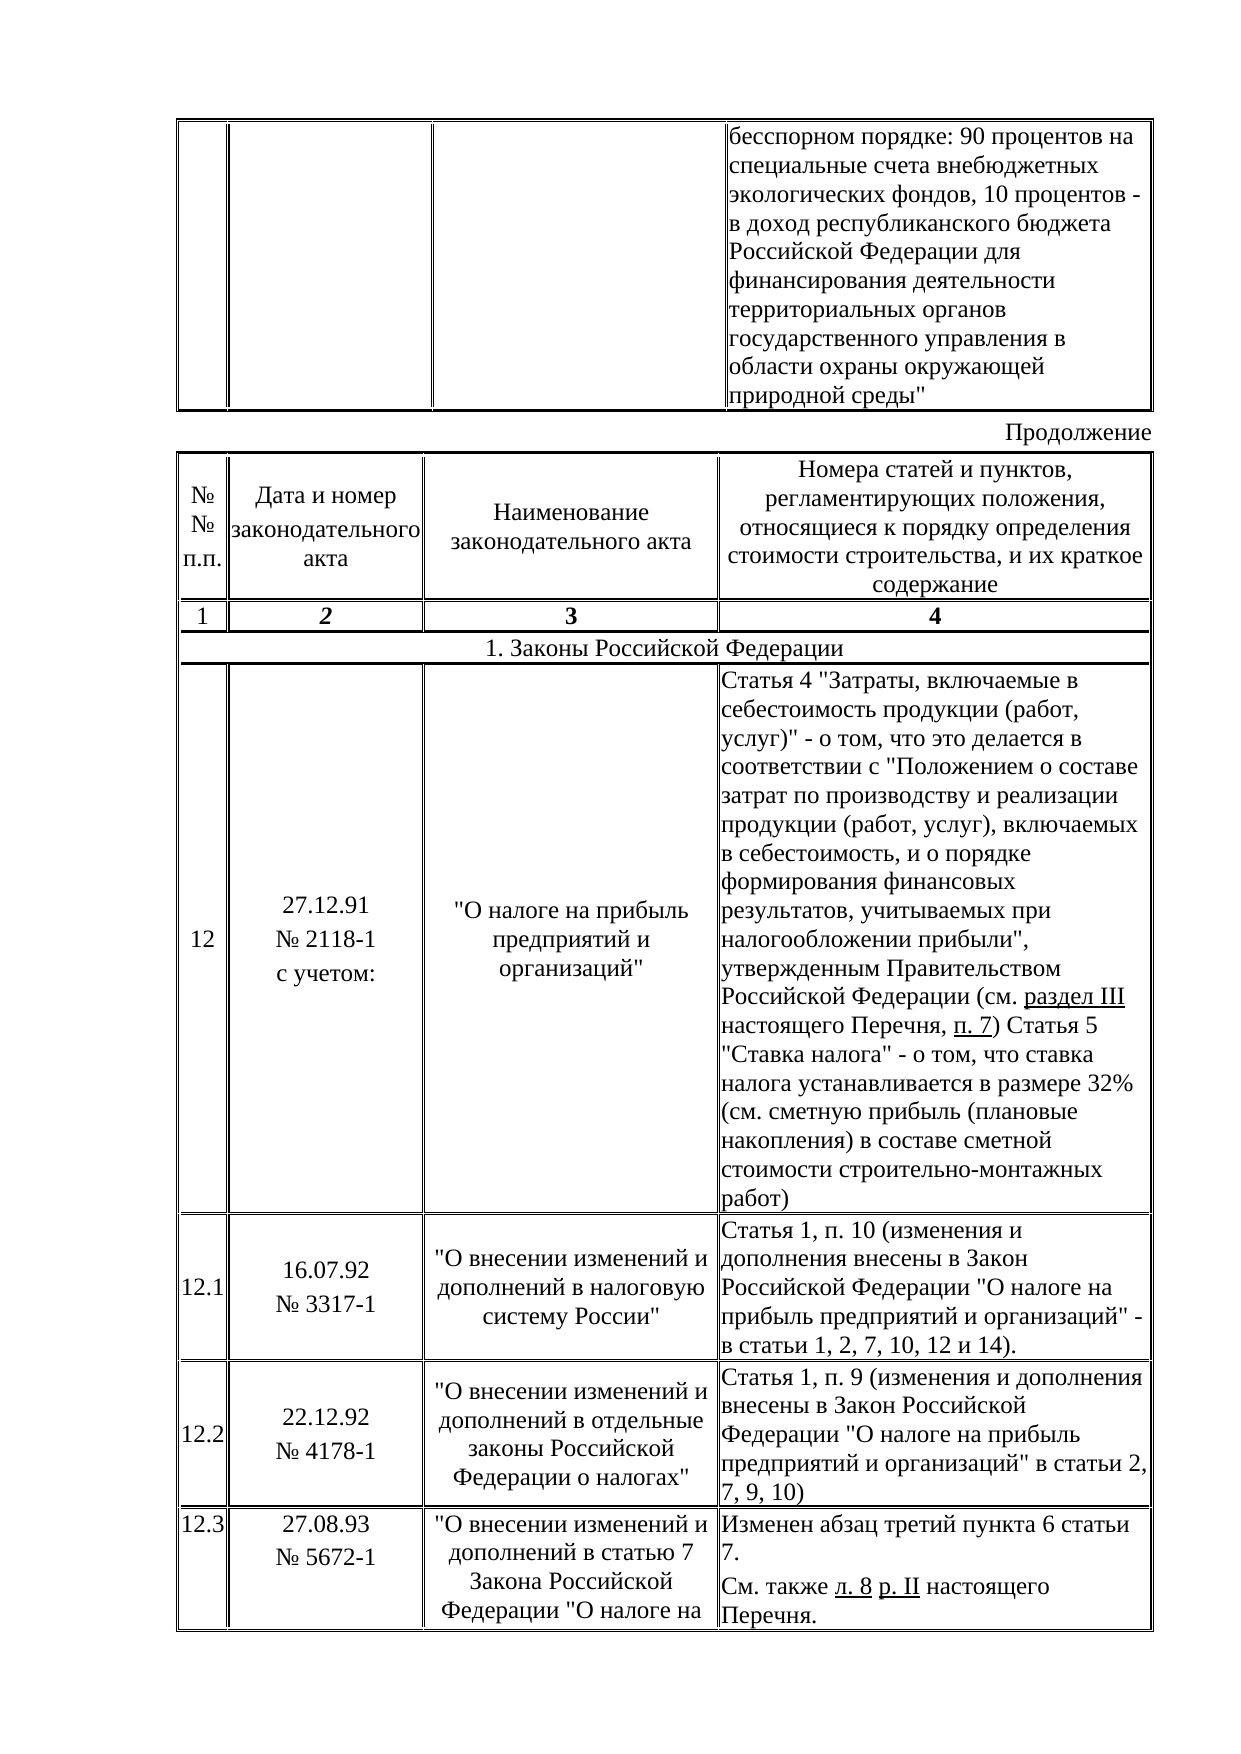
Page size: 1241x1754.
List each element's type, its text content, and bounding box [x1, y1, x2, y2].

table_cell 12.3 [179, 1505, 228, 1629]
table_header Дата и номер законодательного акта [228, 454, 424, 598]
table_cell 12.2 [179, 1359, 226, 1505]
table_cell 1 [179, 598, 226, 630]
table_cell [719, 1505, 1151, 1629]
table_header Наименование законодательного акта [424, 454, 718, 598]
table_cell 16.07.92 № 3317-1 [230, 1215, 422, 1358]
table_cell 3 [425, 602, 717, 630]
table_cell 22.12.92 № 4178-1 [230, 1362, 422, 1505]
text Продолжение [177, 417, 1152, 446]
table_cell 11.1 [179, 120, 228, 409]
table_cell "О внесении изменений и дополнений в отдельные законы Российской Федерации о налогах" [425, 1362, 717, 1505]
table_cell 4 [720, 598, 1151, 630]
table_cell 12 [179, 662, 226, 1211]
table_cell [424, 1509, 718, 1629]
table_cell "О внесении изменений и дополнений в налоговую систему России" [425, 1215, 717, 1358]
table_header №№ п.п. [179, 453, 228, 598]
table_cell "О налоге на прибыль предприятий и организаций" [425, 665, 717, 1211]
table_cell Статья 1, п. 9 (изменения и дополнения внесены в Закон Российской Федерации "О налоге на прибыль предприятий и организаций" в статьи 2, 7, 9, 10) [720, 1359, 1151, 1505]
table_cell Статья 4 "Затраты, включаемые в себестоимость продукции (работ, услуг)" - о том, что это делается в соответствии с "Положением о составе затрат по производству и реализации продукции (работ, услуг), включаемых в себестоимость, и о порядке формирования финансовых результатов, учитываемых при налогообложении прибыли", утвержденным Правительством Российской Федерации (см. раздел III настоящего Перечня, п. 7) Статья 5 "Ставка налога" - о том, что ставка налога устанавливается в размере 32% (см. сметную прибыль (плановые накопления) в составе сметной стоимости строительно-монтажных работ) [720, 662, 1150, 1211]
table_cell 27.12.91 № 2118-1 с учетом: [230, 665, 422, 1211]
table_header Номера статей и пунктов, регламентирующих положения, относящиеся к порядку определения стоимости строительства, и их краткое содержание [719, 454, 1150, 598]
table_cell 21.02.92 № 2397-1 [228, 122, 433, 409]
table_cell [726, 122, 1150, 409]
table_cell 27.08.93 № 5672-1 [228, 1509, 424, 1629]
table_cell Статья 1, п. 10 (изменения и дополнения внесены в Закон Российской Федерации "О налоге на прибыль предприятий и организаций" - в статьи 1, 2, 7, 10, 12 и 14). [720, 1211, 1151, 1358]
table_cell 12.1 [179, 1211, 226, 1358]
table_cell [433, 122, 726, 409]
table_cell 2 [230, 602, 422, 630]
table_cell 1. Законы Российской Федерации [179, 630, 1150, 662]
